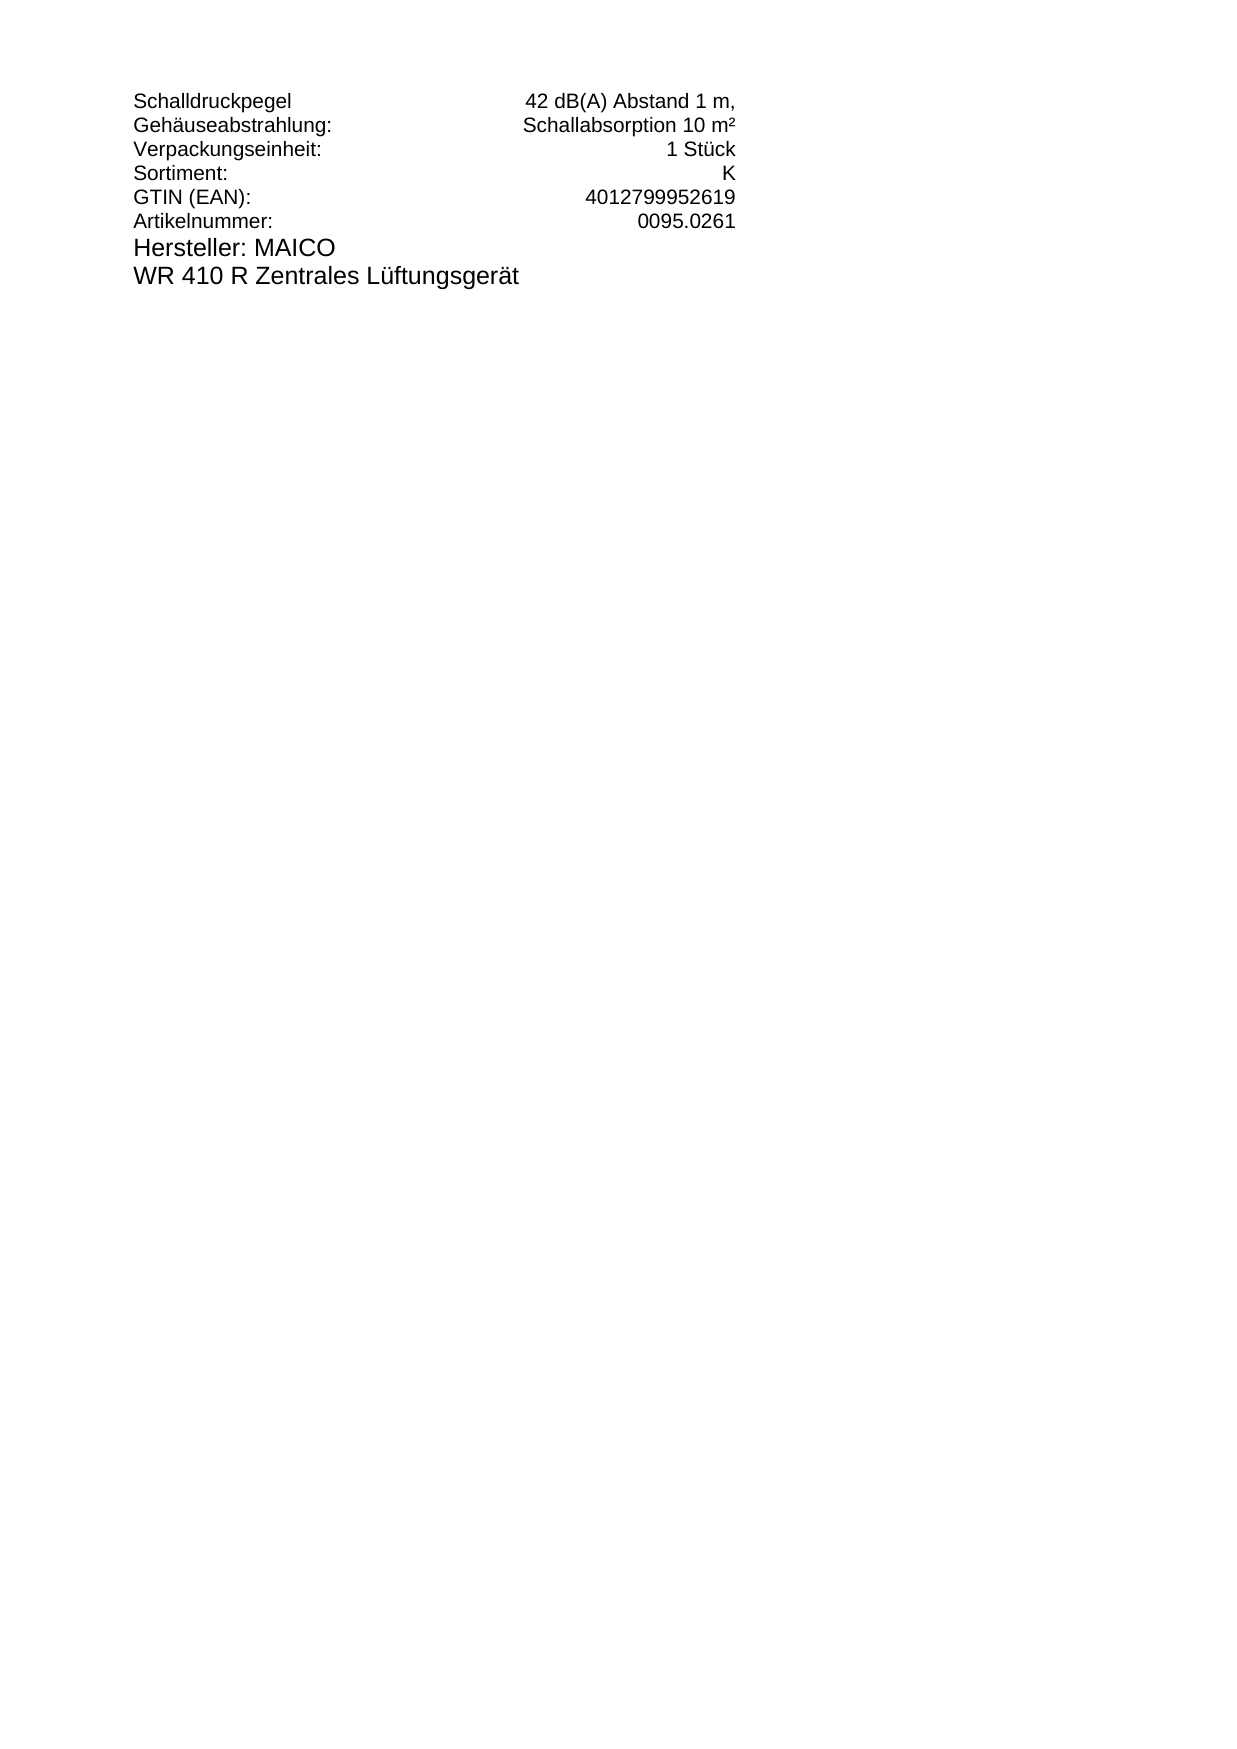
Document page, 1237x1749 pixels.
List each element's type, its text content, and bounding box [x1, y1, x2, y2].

table_cell Sortiment: [122, 161, 434, 184]
table_cell 1 Stück [434, 137, 747, 161]
table_cell GTIN (EAN): [122, 185, 434, 208]
table_cell Verpackungseinheit: [122, 137, 434, 161]
table_cell 42 dB(A) Abstand 1 m, Schallabsorption 10 m² [434, 89, 747, 137]
table_cell 0095.0261 [434, 209, 747, 232]
table_cell Schalldruckpegel Gehäuseabstrahlung: [122, 89, 434, 137]
table_cell Artikelnummer: [122, 209, 434, 232]
table_cell K [434, 161, 747, 184]
text Hersteller: MAICO [133, 232, 1148, 261]
text WR 410 R Zentrales Lüftungsgerät [133, 261, 1148, 290]
table_cell 4012799952619 [434, 185, 747, 208]
